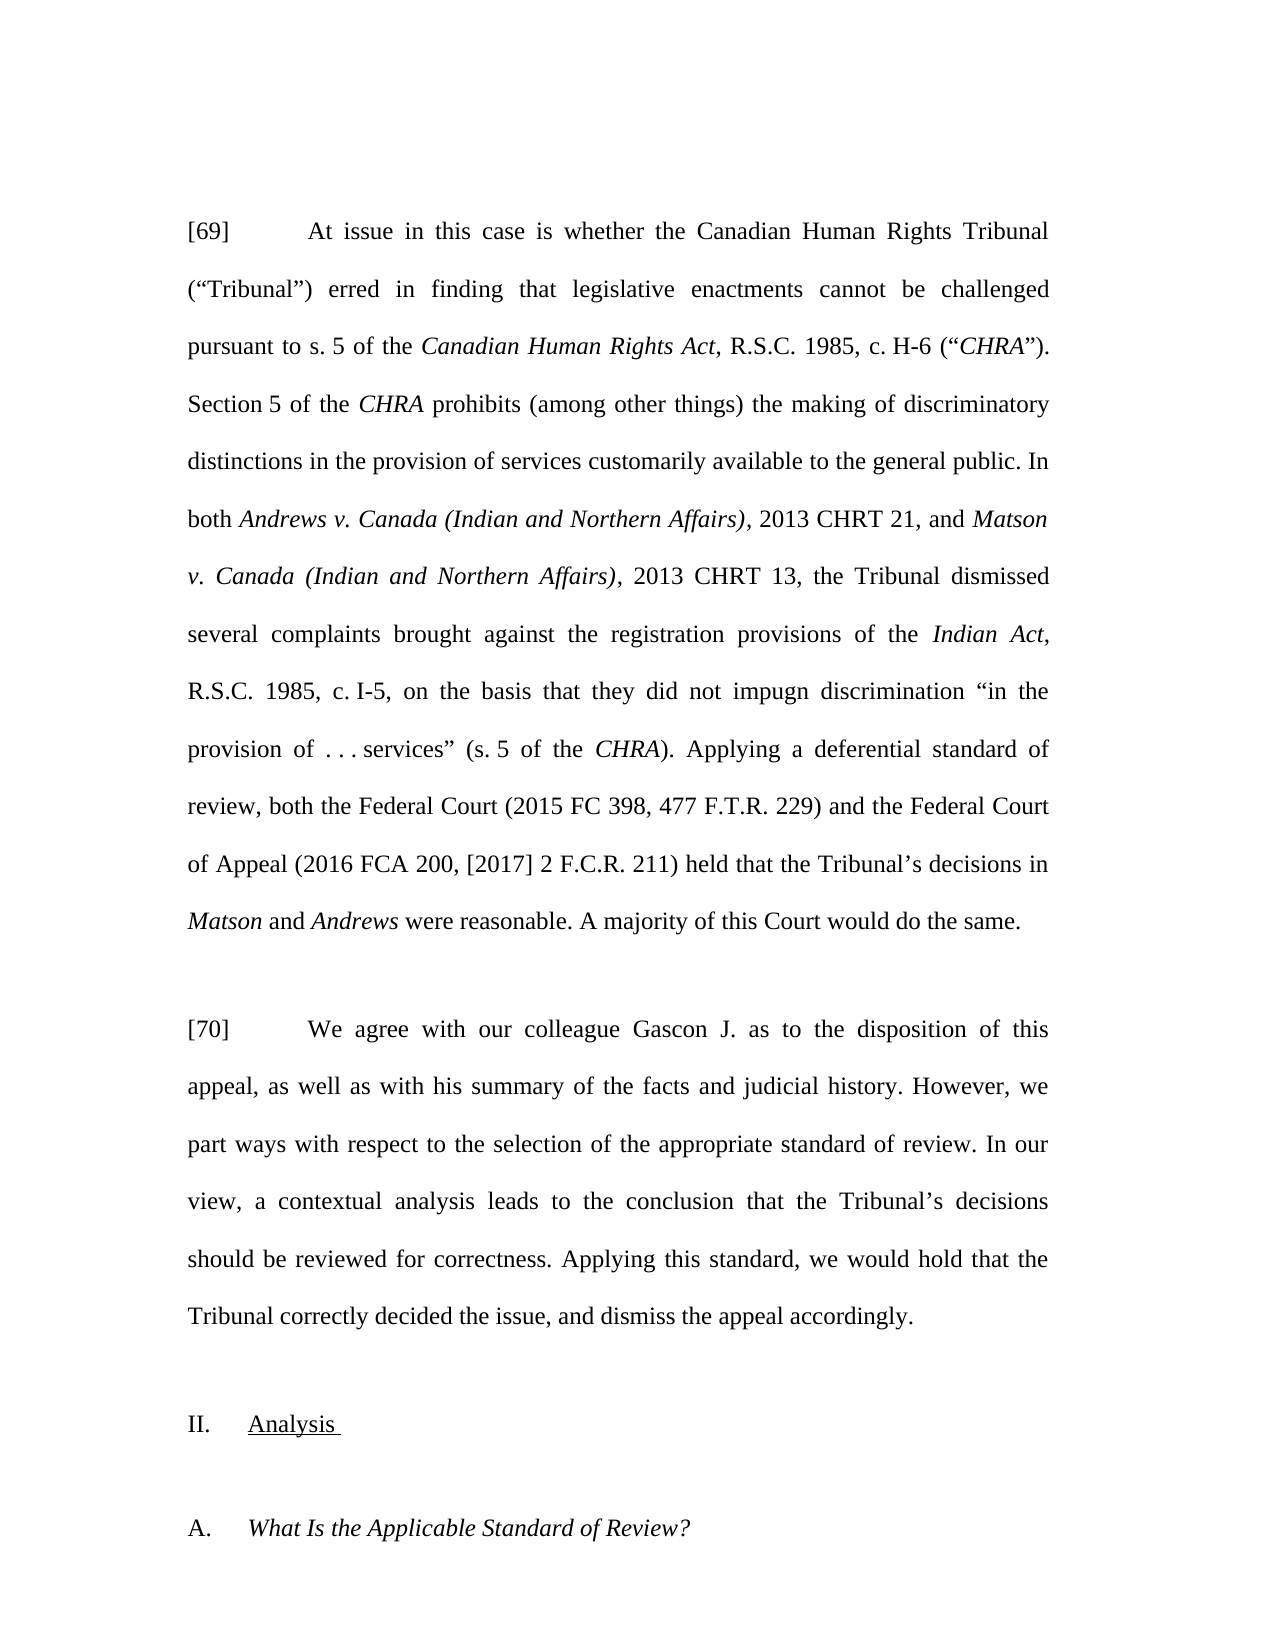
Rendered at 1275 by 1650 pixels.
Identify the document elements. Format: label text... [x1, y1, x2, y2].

text At issue in this case is whether the Canadian Human Rights Tribunal (“Tribunal”) erred in finding that legislative enactments cannot be challenged pursuant to s. 5 of the Canadian Human Rights Act, R.S.C. 1985, c. H-6 (“CHRA”). Section 5 of the CHRA prohibits (among other things) the making of discriminatory distinctions in the provision of services customarily available to the general public. In both Andrews v. Canada (Indian and Northern Affairs), 2013 CHRT 21, and Matson v. Canada (Indian and Northern Affairs), 2013 CHRT 13, the Tribunal dismissed several complaints brought against the registration provisions of the Indian Act, R.S.C. 1985, c. I-5, on the basis that they did not impugn discrimination “in the provision of . . . services” (s. 5 of the CHRA). Applying a deferential standard of review, both the Federal Court (2015 FC 398, 477 F.T.R. 229) and the Federal Court of Appeal (2016 FCA 200, [2017] 2 F.C.R. 211) held that the Tribunal’s decisions in Matson and Andrews were reasonable. A majority of this Court would do the same. [187, 216, 1050, 935]
text We agree with our colleague Gascon J. as to the disposition of this appeal, as well as with his summary of the facts and judicial history. However, we part ways with respect to the selection of the appropriate standard of review. In our view, a contextual analysis leads to the conclusion that the Tribunal’s decisions should be reviewed for correctness. Applying this standard, we would hold that the Tribunal correctly decided the issue, and dismiss the appeal accordingly. [187, 1014, 1050, 1330]
title What Is the Applicable Standard of Review? [187, 1513, 1050, 1541]
title Analysis [187, 1409, 1050, 1438]
